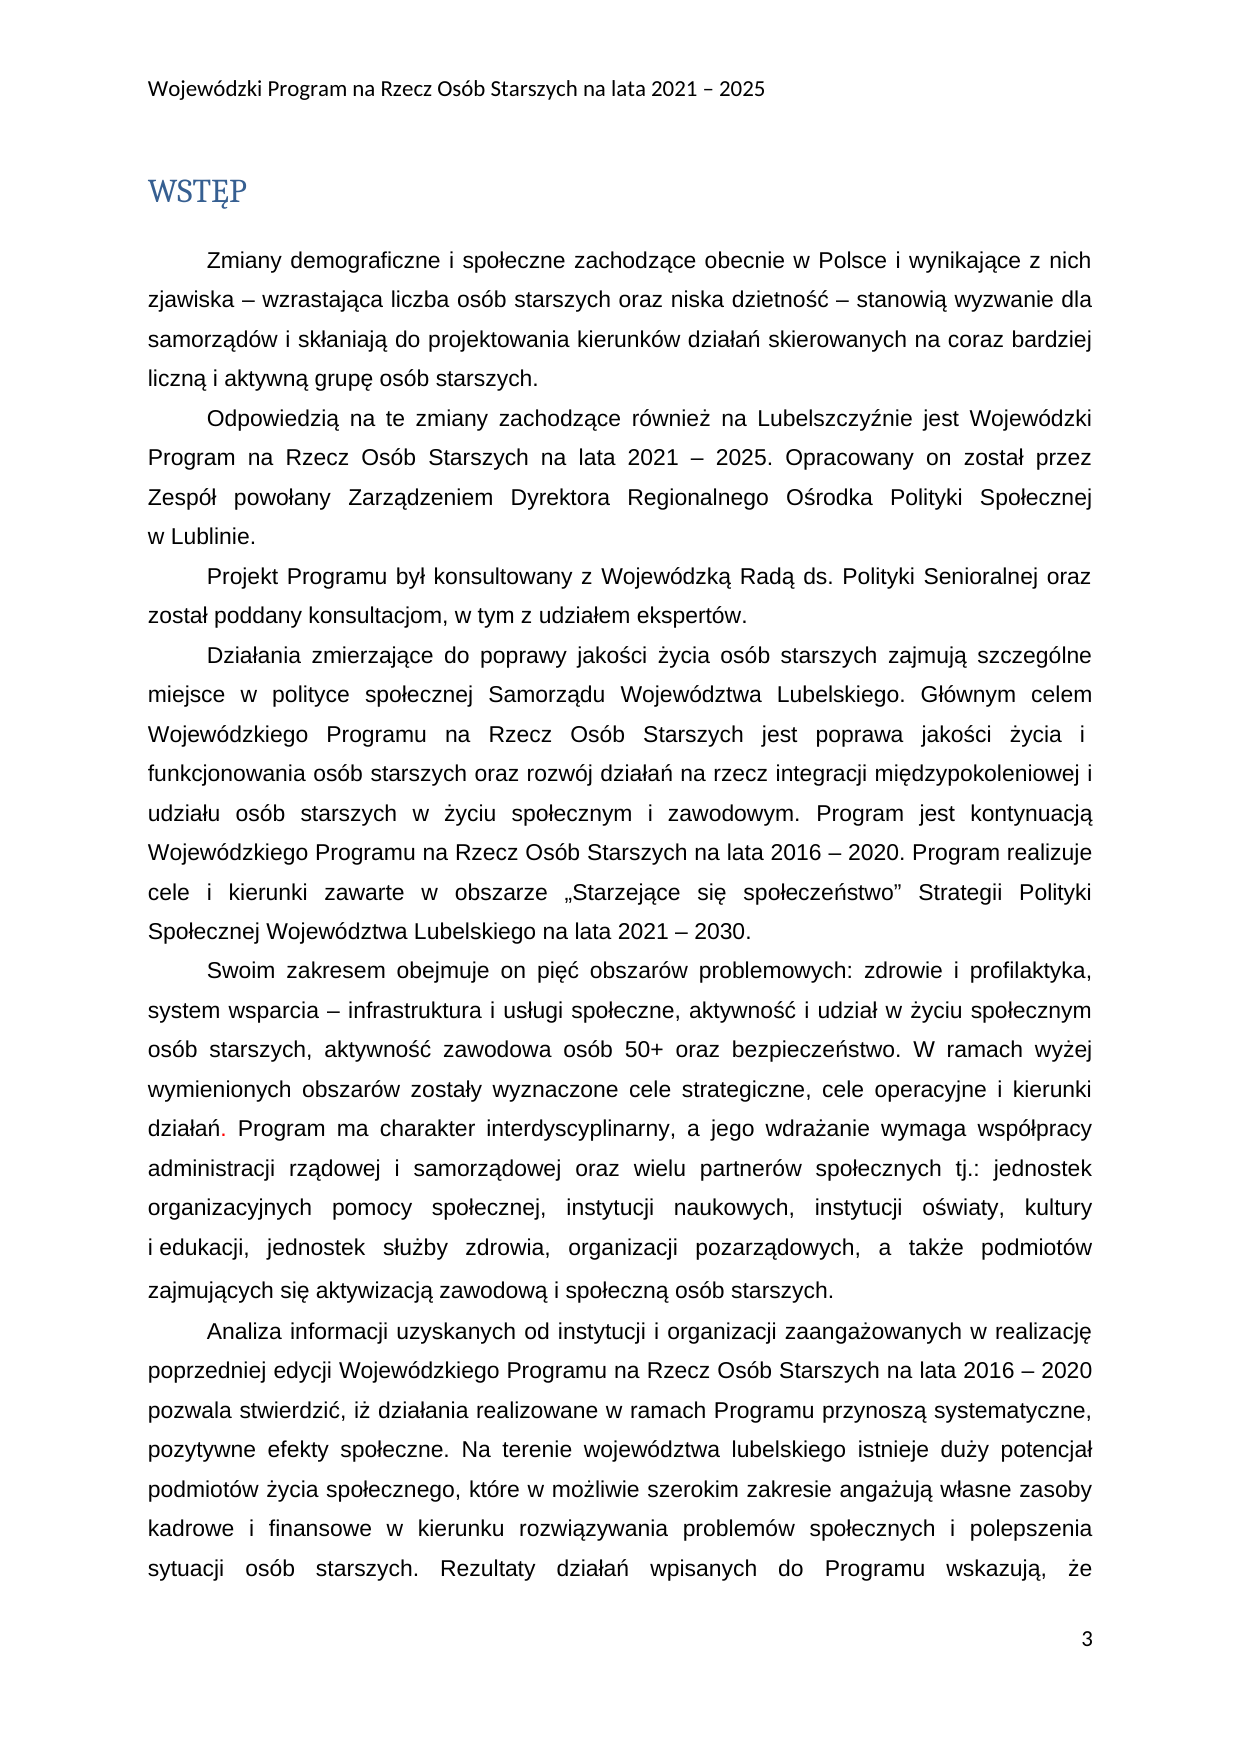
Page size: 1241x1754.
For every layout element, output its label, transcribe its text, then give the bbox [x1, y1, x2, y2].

text Działania zmierzające do poprawy jakości życia osób starszych zajmują szczególne miejsce w polityce społecznej Samorządu Województwa Lubelskiego. Głównym celem Wojewódzkiego Programu na Rzecz Osób Starszych jest poprawa jakości życia i funkcjonowania osób starszych oraz rozwój działań na rzecz integracji międzypokoleniowej i udziału osób starszych w życiu społecznym i zawodowym. Program jest kontynuacją Wojewódzkiego Programu na Rzecz Osób Starszych na lata 2016 – 2020. Program realizuje cele i kierunki zawarte w obszarze „Starzejące się społeczeństwo” Strategii Polityki Społecznej Województwa Lubelskiego na lata 2021 – 2030. [148, 642, 1093, 944]
text Zmiany demograficzne i społeczne zachodzące obecnie w Polsce i wynikające z nich zjawiska – wzrastająca liczba osób starszych oraz niska dzietność – stanowią wyzwanie dla samorządów i skłaniają do projektowania kierunków działań skierowanych na coraz bardziej liczną i aktywną grupę osób starszych. [148, 247, 1093, 392]
text Swoim zakresem obejmuje on pięć obszarów problemowych: zdrowie i profilaktyka, system wsparcia – infrastruktura i usługi społeczne, aktywność i udział w życiu społecznym osób starszych, aktywność zawodowa osób 50+ oraz bezpieczeństwo. W ramach wyżej wymienionych obszarów zostały wyznaczone cele strategiczne, cele operacyjne i kierunki działań. Program ma charakter interdyscyplinarny, a jego wdrażanie wymaga współpracy administracji rządowej i samorządowej oraz wielu partnerów społecznych tj.: jednostek organizacyjnych pomocy społecznej, instytucji naukowych, instytucji oświaty, kultury i edukacji, jednostek służby zdrowia, organizacji pozarządowych, a także podmiotów zajmujących się aktywizacją zawodową i społeczną osób starszych. [148, 957, 1093, 1303]
text Projekt Programu był konsultowany z Wojewódzką Radą ds. Polityki Senioralnej oraz został poddany konsultacjom, w tym z udziałem ekspertów. [148, 563, 1093, 628]
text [148, 1318, 1093, 1581]
subtitle WSTĘP [148, 173, 1093, 211]
text Odpowiedzią na te zmiany zachodzące również na Lubelszczyźnie jest Wojewódzki Program na Rzecz Osób Starszych na lata 2021 – 2025. Opracowany on został przez Zespół powołany Zarządzeniem Dyrektora Regionalnego Ośrodka Polityki Społecznej w Lublinie. [148, 405, 1093, 549]
